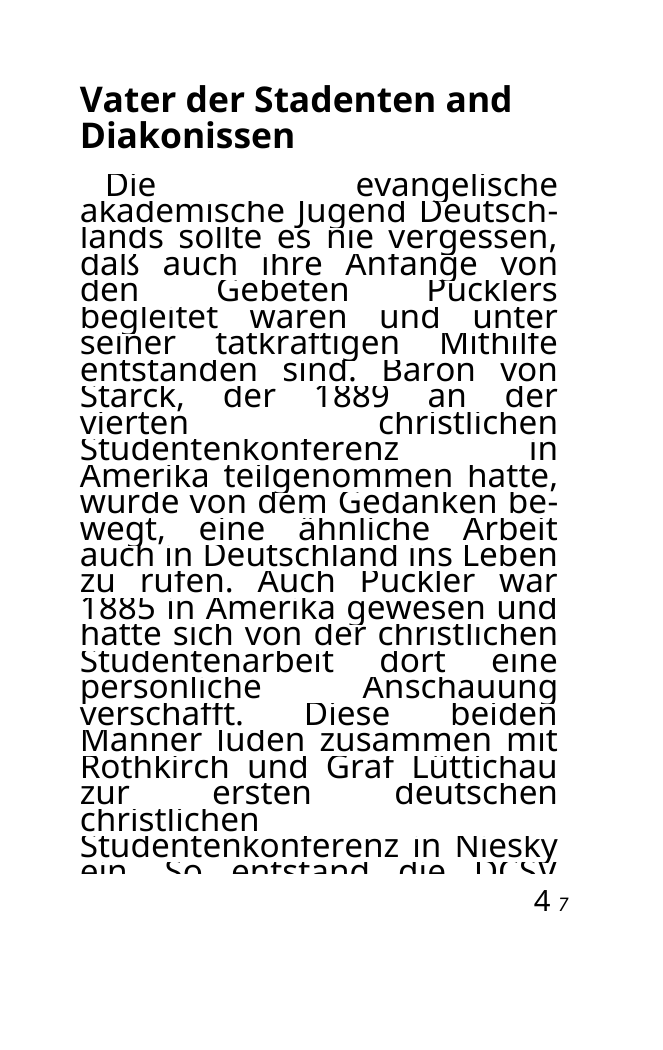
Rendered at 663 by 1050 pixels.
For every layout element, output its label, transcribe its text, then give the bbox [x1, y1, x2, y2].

text 4 7 [533, 888, 568, 917]
subtitle Vater der Stadenten and Diakonissen [79, 84, 656, 155]
text Die evangelische akademische Jugend Deutschlands sollte es nie vergessen, daß auch ihre Anfänge von den Gebeten Pücklers begleitet waren und unter seiner tatkräftigen Mithilfe entstanden sind. Baron von Starck, der 1889 an der vierten christlichen Studentenkonferenz in Amerika teilgenommen hatte, wurde von dem Gedanken bewegt, eine ähnliche Arbeit auch in Deutschland ins Leben zu rufen. Auch Pückler war 1885 in Amerika gewesen und hatte sich von der christlichen Studentenarbeit dort eine persönliche Anschauung verschafft. Diese beiden Männer luden zusammen mit Rothkirch und Graf Lüttichau zur ersten deutschen christlichen Studentenkonferenz in Niesky ein. So entstand die DCSV (Deutsche Christliche Studenten-Vereinigung). Pückler wurde bald der Leiter dieser Bewegung. Auf seine Vorschläge hin bildete sich ein Komitee und fanden die Konferenzen alljährlich statt. In den ersten Jahren ging es bei den Referaten in der Hauptsache um die Frage der Bekehrung und der völligen Übergabe, um die Förderung des Missionssinns und um das Problem, ob man die akademischen Lehrer einschalten oder fernhalten sollte. Es gab Stimmen genug, die gegen den pietistischen Geist dieser Konferenzen eiferten. Die Gegner riefen zu einem christlichen Studentenkongreß nach [79, 175, 558, 873]
